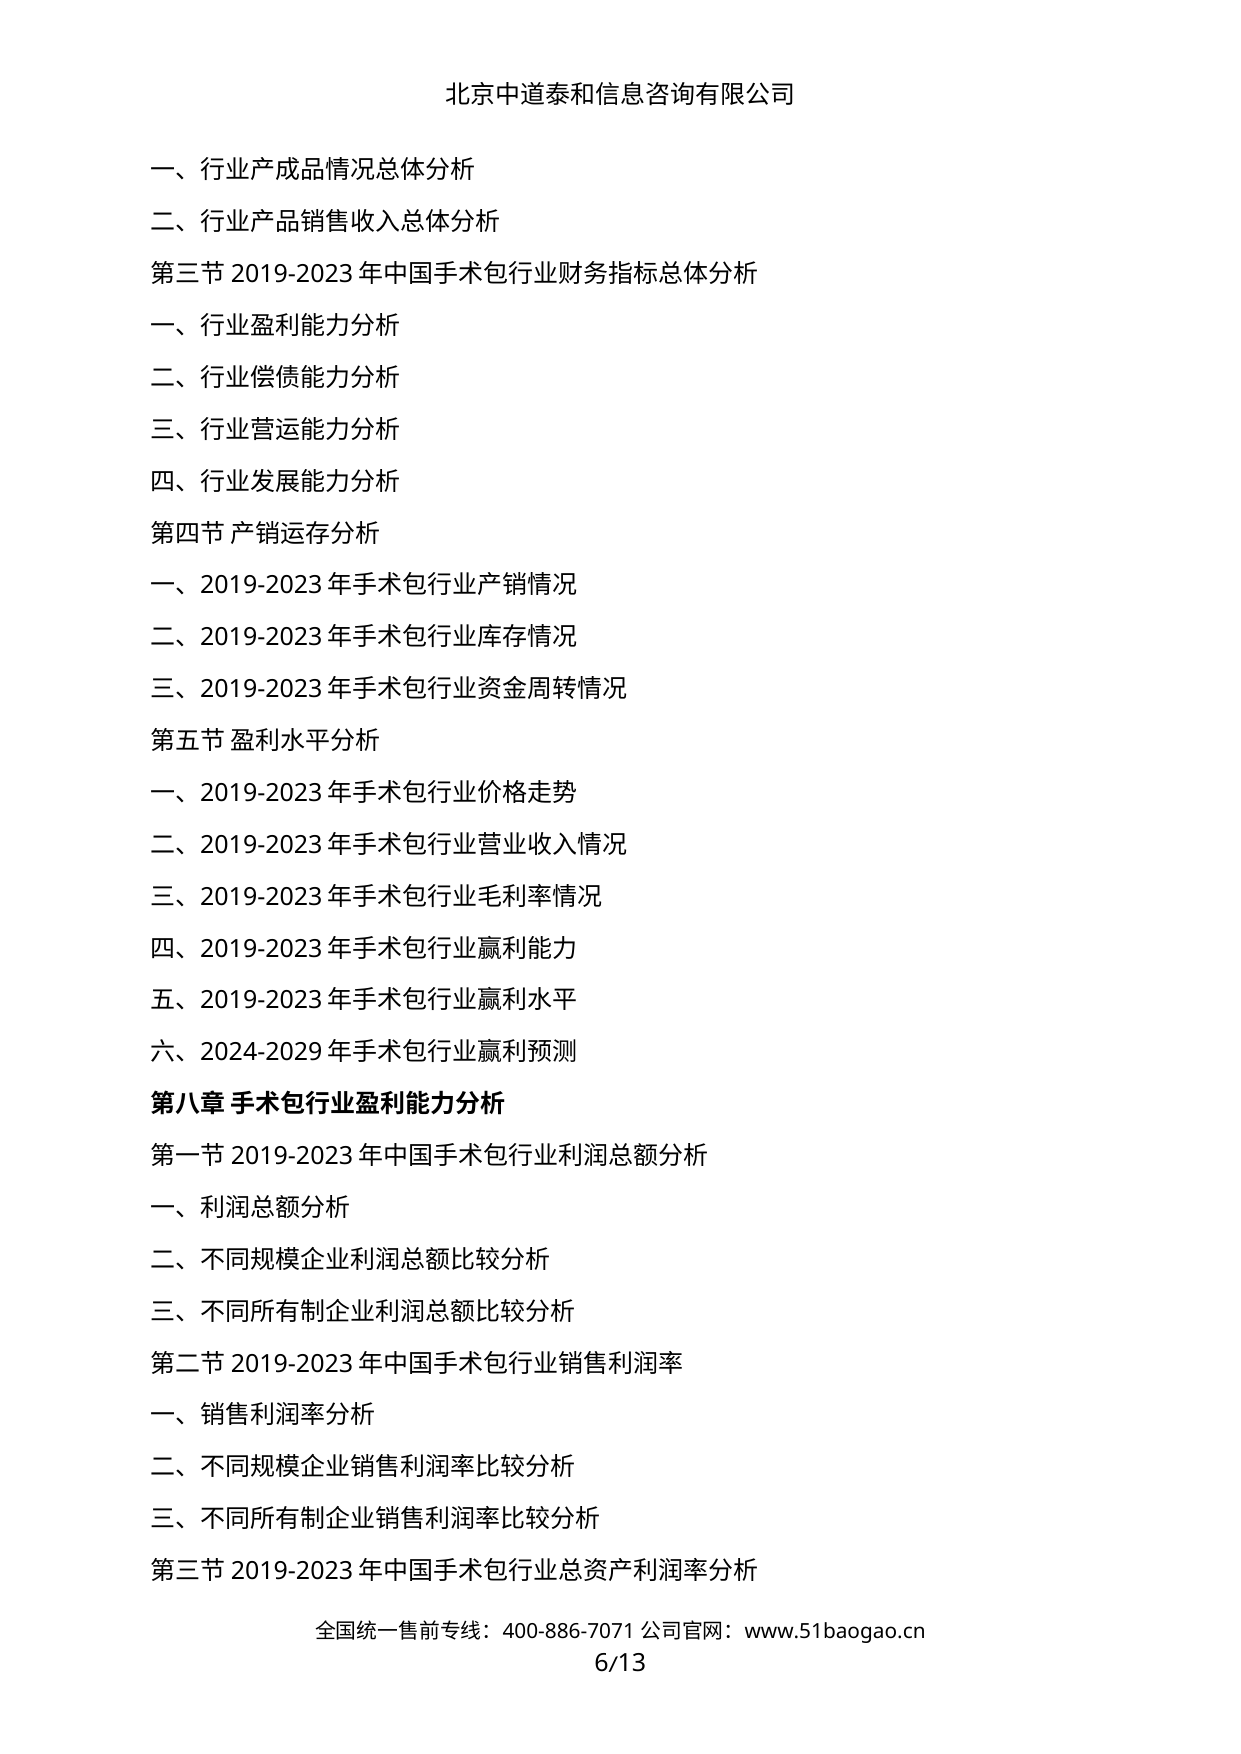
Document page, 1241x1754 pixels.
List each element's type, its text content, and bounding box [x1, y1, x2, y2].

text 四、行业发展能力分析 [150, 461, 1090, 497]
text 第一节 2019-2023年中国手术包行业利润总额分析 [150, 1136, 1090, 1172]
text 一、2019-2023年手术包行业产销情况 [150, 565, 1090, 601]
text 二、行业产品销售收入总体分析 [150, 202, 1090, 238]
text 三、行业营运能力分析 [150, 409, 1090, 446]
text 二、不同规模企业销售利润率比较分析 [150, 1447, 1090, 1483]
text 第八章 手术包行业盈利能力分析 [150, 1084, 1090, 1120]
text 二、2019-2023年手术包行业营业收入情况 [150, 824, 1090, 861]
text 一、利润总额分析 [150, 1187, 1090, 1224]
text 二、行业偿债能力分析 [150, 357, 1090, 394]
text 第三节 2019-2023年中国手术包行业总资产利润率分析 [150, 1551, 1090, 1587]
text 第二节 2019-2023年中国手术包行业销售利润率 [150, 1343, 1090, 1379]
text 二、2019-2023年手术包行业库存情况 [150, 617, 1090, 653]
text 三、2019-2023年手术包行业毛利率情况 [150, 876, 1090, 912]
text 一、2019-2023年手术包行业价格走势 [150, 772, 1090, 809]
text 第五节 盈利水平分析 [150, 721, 1090, 757]
text 三、不同所有制企业利润总额比较分析 [150, 1291, 1090, 1327]
text 三、不同所有制企业销售利润率比较分析 [150, 1499, 1090, 1535]
text 一、行业盈利能力分析 [150, 306, 1090, 342]
text 二、不同规模企业利润总额比较分析 [150, 1239, 1090, 1276]
text 第四节 产销运存分析 [150, 513, 1090, 549]
text 五、2019-2023年手术包行业赢利水平 [150, 980, 1090, 1016]
text 四、2019-2023年手术包行业赢利能力 [150, 928, 1090, 964]
text 一、销售利润率分析 [150, 1395, 1090, 1431]
text 一、行业产成品情况总体分析 [150, 150, 1090, 186]
text 第三节 2019-2023年中国手术包行业财务指标总体分析 [150, 254, 1090, 290]
text 六、2024-2029年手术包行业赢利预测 [150, 1032, 1090, 1068]
text 三、2019-2023年手术包行业资金周转情况 [150, 669, 1090, 705]
